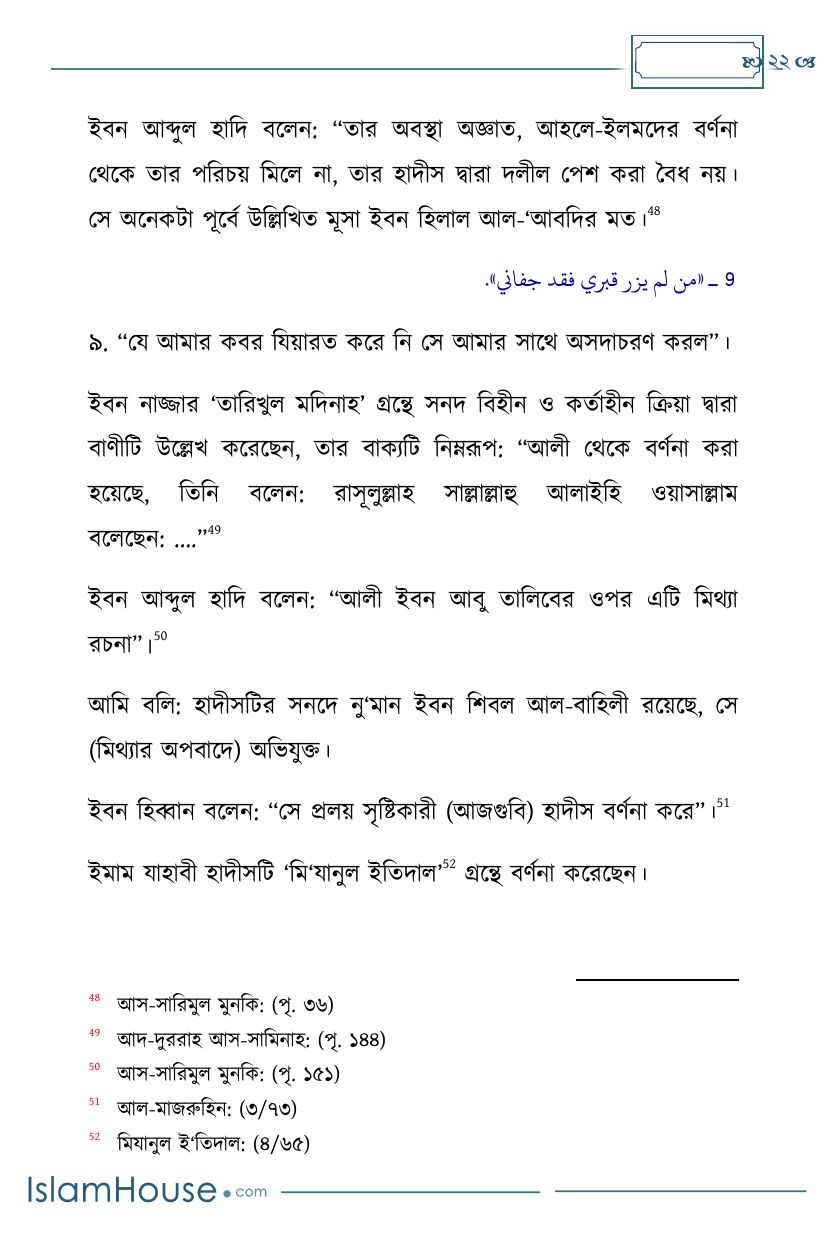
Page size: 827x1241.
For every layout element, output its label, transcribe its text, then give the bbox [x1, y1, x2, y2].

text ইবন আব্দুল হাদি বলেন: “তার অবস্থা অজ্ঞাত, আহলে-ইলমদের বর্ণনা থেকে তার পরিচয় মিলে না, তার হাদীস দ্বারা দলীল পেশ করা বৈধ নয়। সে অনেকটা পূর্বে উল্লিখিত মূসা ইবন হিলাল আল-‘আবদির মত। [89, 107, 738, 238]
picture [548, 1170, 807, 1208]
text ৯. “যে আমার কবর যিয়ারত করে নি সে আমার সাথে অসদাচরণ করল”। [89, 320, 738, 362]
text 9 ـ «من لم يزر قبري فقد جفاني». [89, 258, 738, 300]
text ইবন আব্দুল হাদি বলেন: “আলী ইবন আবু তালিবের ওপর এটি মিথ্যা রচনা”। [89, 577, 738, 663]
picture [20, 1171, 541, 1209]
text ইমাম যাহাবী হাদীসটি ‘মি‘যানুল ইতিদাল’ গ্রন্থে বর্ণনা করেছেন। [89, 851, 738, 892]
text ইবন নাজ্জার ‘তারিখুল মদিনাহ’ গ্রন্থে সনদ বিহীন ও কর্তাহীন ক্রিয়া দ্বারা বাণীটি উল্লেখ করেছেন, তার বাক্যটি নিম্নরূপ: “আলী থেকে বর্ণনা করা হয়েছে, তিনি বলেন: রাসূলুল্লাহ সাল্লাল্লাহু আলাইহি ওয়াসাল্লাম বলেছেন: ....” [89, 382, 738, 557]
text আমি বলি: হাদীসটির সনদে নু‘মান ইবন শিবল আল-বাহিলী রয়েছে, সে (মিথ্যার অপবাদে) অভিযুক্ত। [89, 683, 738, 769]
text ইবন হিব্বান বলেন: “সে প্রলয় সৃষ্টিকারী (আজগুবি) হাদীস বর্ণনা করে”। [89, 789, 738, 831]
